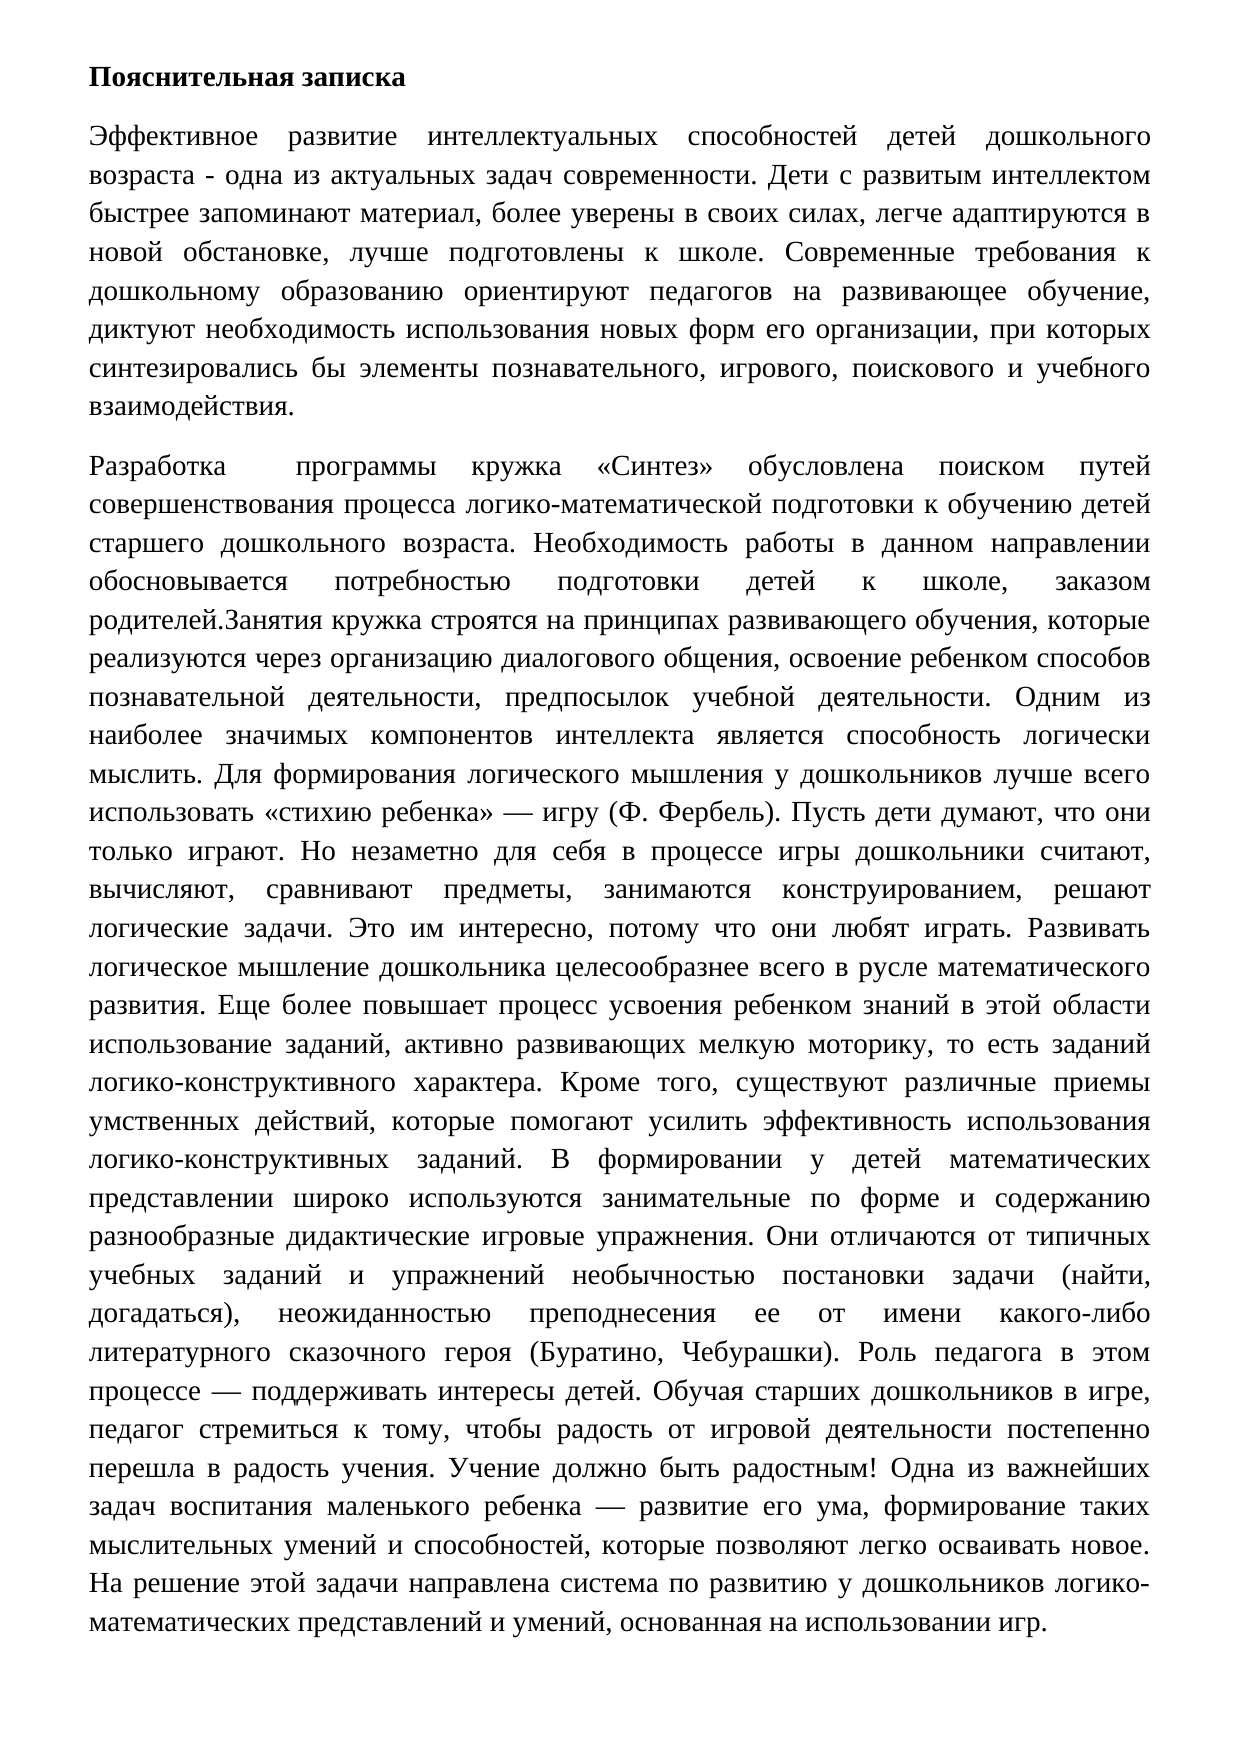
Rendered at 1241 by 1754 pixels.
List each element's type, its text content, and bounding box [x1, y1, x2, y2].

text Эффективное развитие интеллектуальных способностей детей дошкольного возраста - одна из актуальных задач современности. Дети с развитым интеллектом быстрее запоминают материал, более уверены в своих силах, легче адаптируются в новой обстановке, лучше подготовлены к школе. Современные требования к дошкольному образованию ориентируют педагогов на развивающее обучение, диктуют необходимость использования новых форм его организации, при которых синтезировались бы элементы познавательного, игрового, поискового и учебного взаимодействия. [89, 118, 1152, 422]
text Разработка программы кружка «Синтез» обусловлена поиском путей совершенствования процесса логико-математической подготовки к обучению детей старшего дошкольного возраста. Необходимость работы в данном направлении обосновывается потребностью подготовки детей к школе, заказом родителей.Занятия кружка строятся на принципах развивающего обучения, которые реализуются через организацию диалогового общения, освоение ребенком способов познавательной деятельности, предпосылок учебной деятельности. Одним из наиболее значимых компонентов интеллекта является способность логически мыслить. Для формирования логического мышления у дошкольников лучше всего использовать «стихию ребенка» — игру (Ф. Фербель). Пусть дети думают, что они только играют. Но незаметно для себя в процессе игры дошкольники считают, вычисляют, сравнивают предметы, занимаются конструированием, решают логические задачи. Это им интересно, потому что они любят играть. Развивать логическое мышление дошкольника целесообразнее всего в русле математического развития. Еще более повышает процесс усвоения ребенком знаний в этой области использование заданий, активно развивающих мелкую моторику, то есть заданий логико-конструктивного характера. Кроме того, существуют различные приемы умственных действий, которые помогают усилить эффективность использования логико-конструктивных заданий. В формировании у детей математических представлении широко используются занимательные по форме и содержанию разнообразные дидактические игровые упражнения. Они отличаются от типичных учебных заданий и упражнений необычностью постановки задачи (найти, догадаться), неожиданностью преподнесения ее от имени какого-либо литературного сказочного героя (Буратино, Чебурашки). Роль педагога в этом процессе — поддерживать интересы детей. Обучая старших дошкольников в игре, педагог стремиться к тому, чтобы радость от игровой деятельности постепенно перешла в радость учения. Учение должно быть радостным! Одна из важнейших задач воспитания маленького ребенка — развитие его ума, формирование таких мыслительных умений и способностей, которые позволяют легко осваивать новое. На решение этой задачи направлена система по развитию у дошкольников логико-математических представлений и умений, основанная на использовании игр. [89, 448, 1152, 1637]
text Пояснительная записка [89, 59, 1152, 93]
